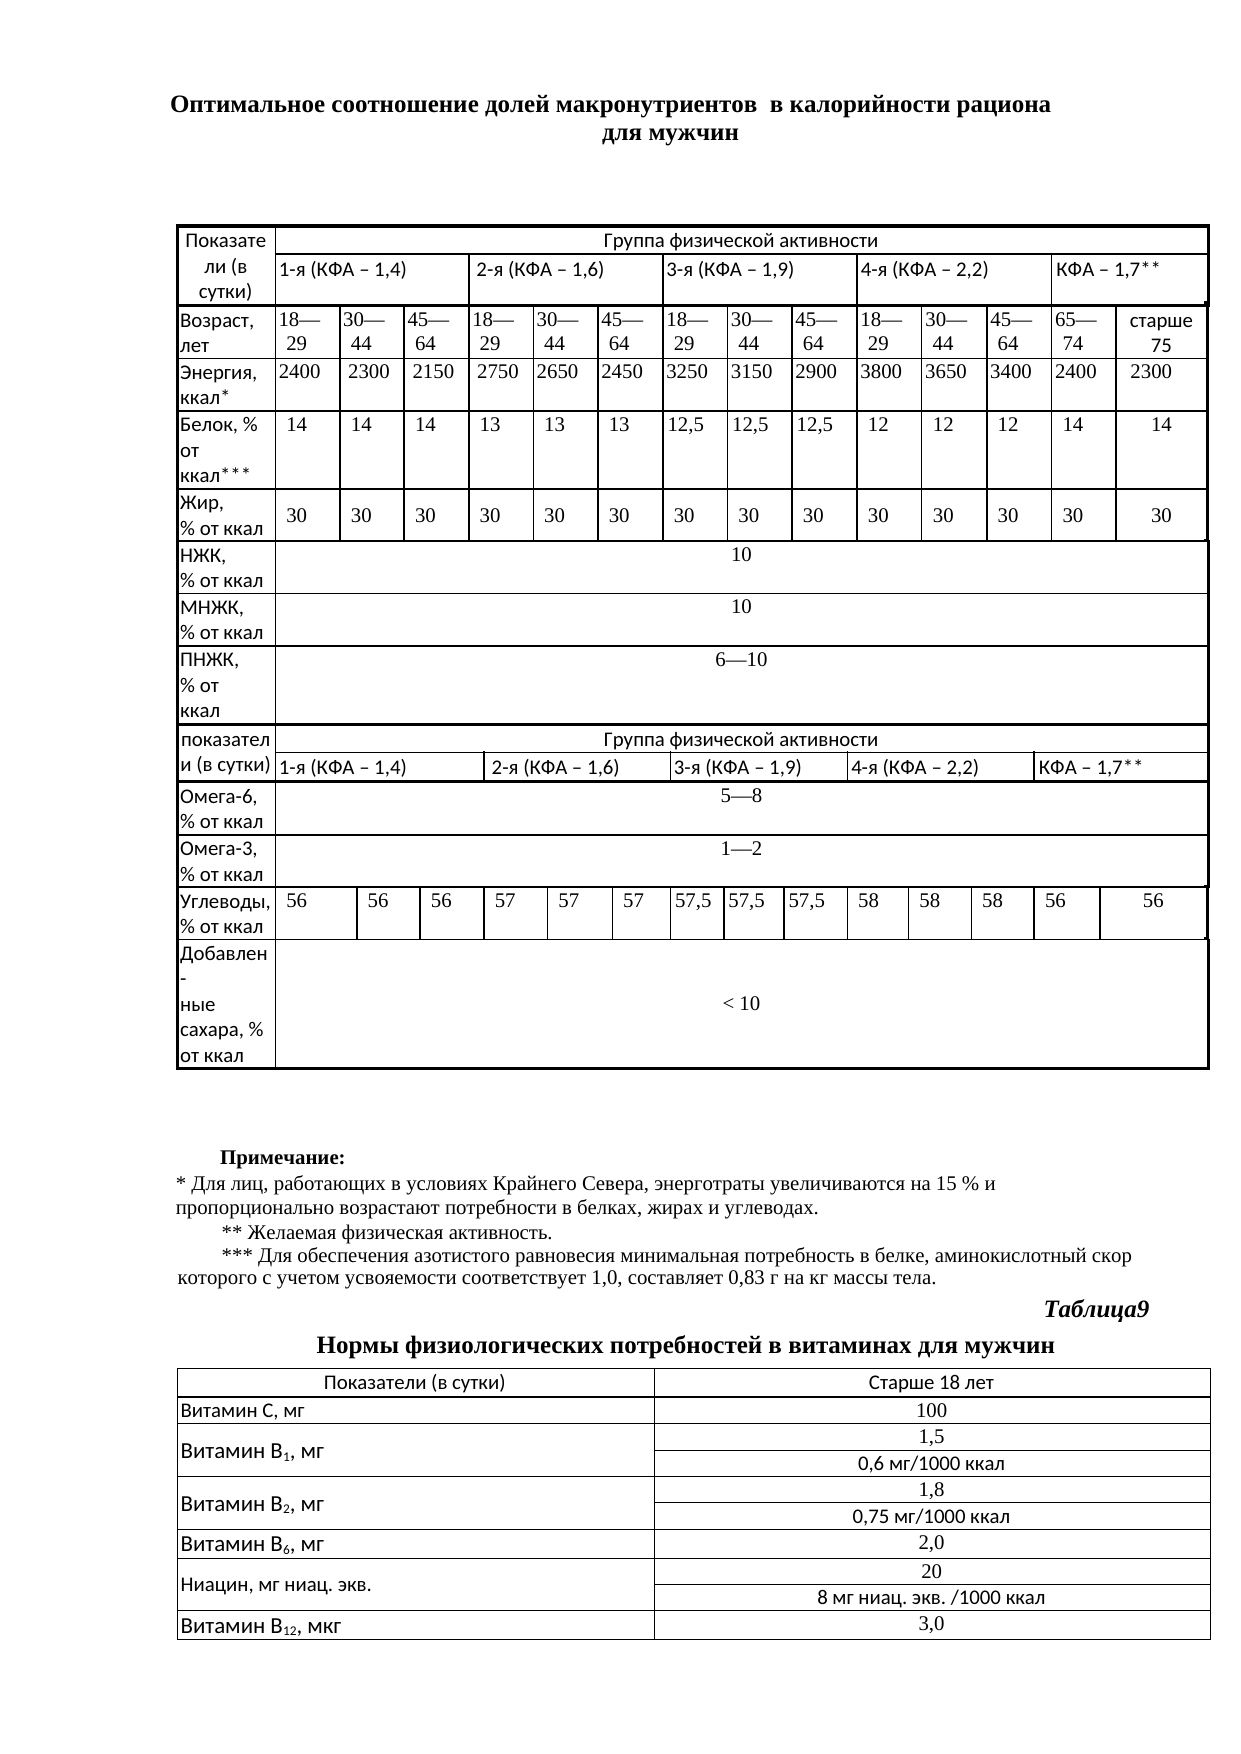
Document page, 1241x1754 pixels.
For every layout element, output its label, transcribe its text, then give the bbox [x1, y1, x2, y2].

text ** Желаемая физическая активность. [221, 1220, 1152, 1244]
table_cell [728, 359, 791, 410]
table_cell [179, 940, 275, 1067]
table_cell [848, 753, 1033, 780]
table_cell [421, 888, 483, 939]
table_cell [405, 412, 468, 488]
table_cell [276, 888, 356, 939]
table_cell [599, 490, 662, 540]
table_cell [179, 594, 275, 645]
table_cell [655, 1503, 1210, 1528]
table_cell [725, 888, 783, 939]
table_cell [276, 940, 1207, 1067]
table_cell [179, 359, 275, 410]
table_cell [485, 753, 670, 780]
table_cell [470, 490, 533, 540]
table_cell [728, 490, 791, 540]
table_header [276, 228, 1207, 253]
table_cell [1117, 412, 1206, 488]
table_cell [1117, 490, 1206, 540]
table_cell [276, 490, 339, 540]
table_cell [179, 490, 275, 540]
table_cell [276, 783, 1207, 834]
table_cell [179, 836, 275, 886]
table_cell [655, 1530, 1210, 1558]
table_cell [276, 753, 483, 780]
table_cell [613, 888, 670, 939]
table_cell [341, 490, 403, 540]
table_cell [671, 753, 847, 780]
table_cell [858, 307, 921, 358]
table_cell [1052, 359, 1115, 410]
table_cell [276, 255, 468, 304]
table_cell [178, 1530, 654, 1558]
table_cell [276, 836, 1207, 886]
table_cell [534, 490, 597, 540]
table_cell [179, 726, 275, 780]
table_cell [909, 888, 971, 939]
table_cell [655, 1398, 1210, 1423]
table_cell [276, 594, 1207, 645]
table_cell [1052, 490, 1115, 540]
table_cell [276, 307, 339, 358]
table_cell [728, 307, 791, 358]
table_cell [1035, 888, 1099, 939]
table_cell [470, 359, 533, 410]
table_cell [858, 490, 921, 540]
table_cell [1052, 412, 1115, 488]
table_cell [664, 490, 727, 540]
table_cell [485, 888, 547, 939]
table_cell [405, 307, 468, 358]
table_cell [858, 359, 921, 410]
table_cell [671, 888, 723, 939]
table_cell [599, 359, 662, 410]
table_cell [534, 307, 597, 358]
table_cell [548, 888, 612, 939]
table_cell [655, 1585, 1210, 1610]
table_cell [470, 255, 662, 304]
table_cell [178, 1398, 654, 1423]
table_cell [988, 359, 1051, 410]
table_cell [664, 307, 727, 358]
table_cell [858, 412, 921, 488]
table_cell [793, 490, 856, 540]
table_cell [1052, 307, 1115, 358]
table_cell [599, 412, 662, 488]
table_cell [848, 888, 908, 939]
text Примечание: [220, 1145, 1152, 1169]
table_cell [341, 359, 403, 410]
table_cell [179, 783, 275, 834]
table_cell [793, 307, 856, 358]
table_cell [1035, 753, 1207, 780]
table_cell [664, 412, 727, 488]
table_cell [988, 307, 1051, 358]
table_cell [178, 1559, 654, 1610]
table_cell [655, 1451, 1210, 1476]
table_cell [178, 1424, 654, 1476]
text * Для лиц, работающих в условиях Крайнего Севера, энерготраты увеличиваются на 15 % и пропорционально возрастают потребности в белках, жирах и углеводах. [176, 1171, 1152, 1219]
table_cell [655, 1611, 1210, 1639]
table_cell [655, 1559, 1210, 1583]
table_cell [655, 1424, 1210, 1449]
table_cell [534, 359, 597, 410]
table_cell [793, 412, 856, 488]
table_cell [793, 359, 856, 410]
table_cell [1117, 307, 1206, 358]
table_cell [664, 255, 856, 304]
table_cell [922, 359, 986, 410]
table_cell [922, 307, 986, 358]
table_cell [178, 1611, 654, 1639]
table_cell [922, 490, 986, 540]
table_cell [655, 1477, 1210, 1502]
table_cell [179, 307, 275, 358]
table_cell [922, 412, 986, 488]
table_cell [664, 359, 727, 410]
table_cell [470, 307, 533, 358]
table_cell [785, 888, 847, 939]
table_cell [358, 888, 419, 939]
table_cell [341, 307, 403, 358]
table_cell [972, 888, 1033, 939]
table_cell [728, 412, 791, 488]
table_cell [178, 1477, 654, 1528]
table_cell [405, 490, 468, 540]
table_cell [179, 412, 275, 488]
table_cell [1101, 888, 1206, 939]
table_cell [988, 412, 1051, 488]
text Таблица9 [177, 1296, 1152, 1322]
text Нормы физиологических потребностей в витаминах для мужчин [220, 1330, 1152, 1358]
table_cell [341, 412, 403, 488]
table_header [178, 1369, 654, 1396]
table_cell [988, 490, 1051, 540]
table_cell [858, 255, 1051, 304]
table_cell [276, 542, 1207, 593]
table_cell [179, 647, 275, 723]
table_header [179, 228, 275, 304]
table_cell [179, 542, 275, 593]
text Оптимальное соотношение долей макронутриентов в калорийности рациона для мужчин [162, 89, 1059, 146]
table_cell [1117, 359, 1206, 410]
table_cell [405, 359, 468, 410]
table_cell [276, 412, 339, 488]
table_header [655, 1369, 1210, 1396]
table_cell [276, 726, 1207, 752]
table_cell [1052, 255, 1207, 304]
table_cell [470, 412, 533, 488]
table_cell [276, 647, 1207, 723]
text *** Для обеспечения азотистого равновесия минимальная потребность в белке, аминокислотный скор которого с учетом усвояемости соответствует 1,0, составляет 0,83 г на кг массы тела. [177, 1246, 1152, 1289]
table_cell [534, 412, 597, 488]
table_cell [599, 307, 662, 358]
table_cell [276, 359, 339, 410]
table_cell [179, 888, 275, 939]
